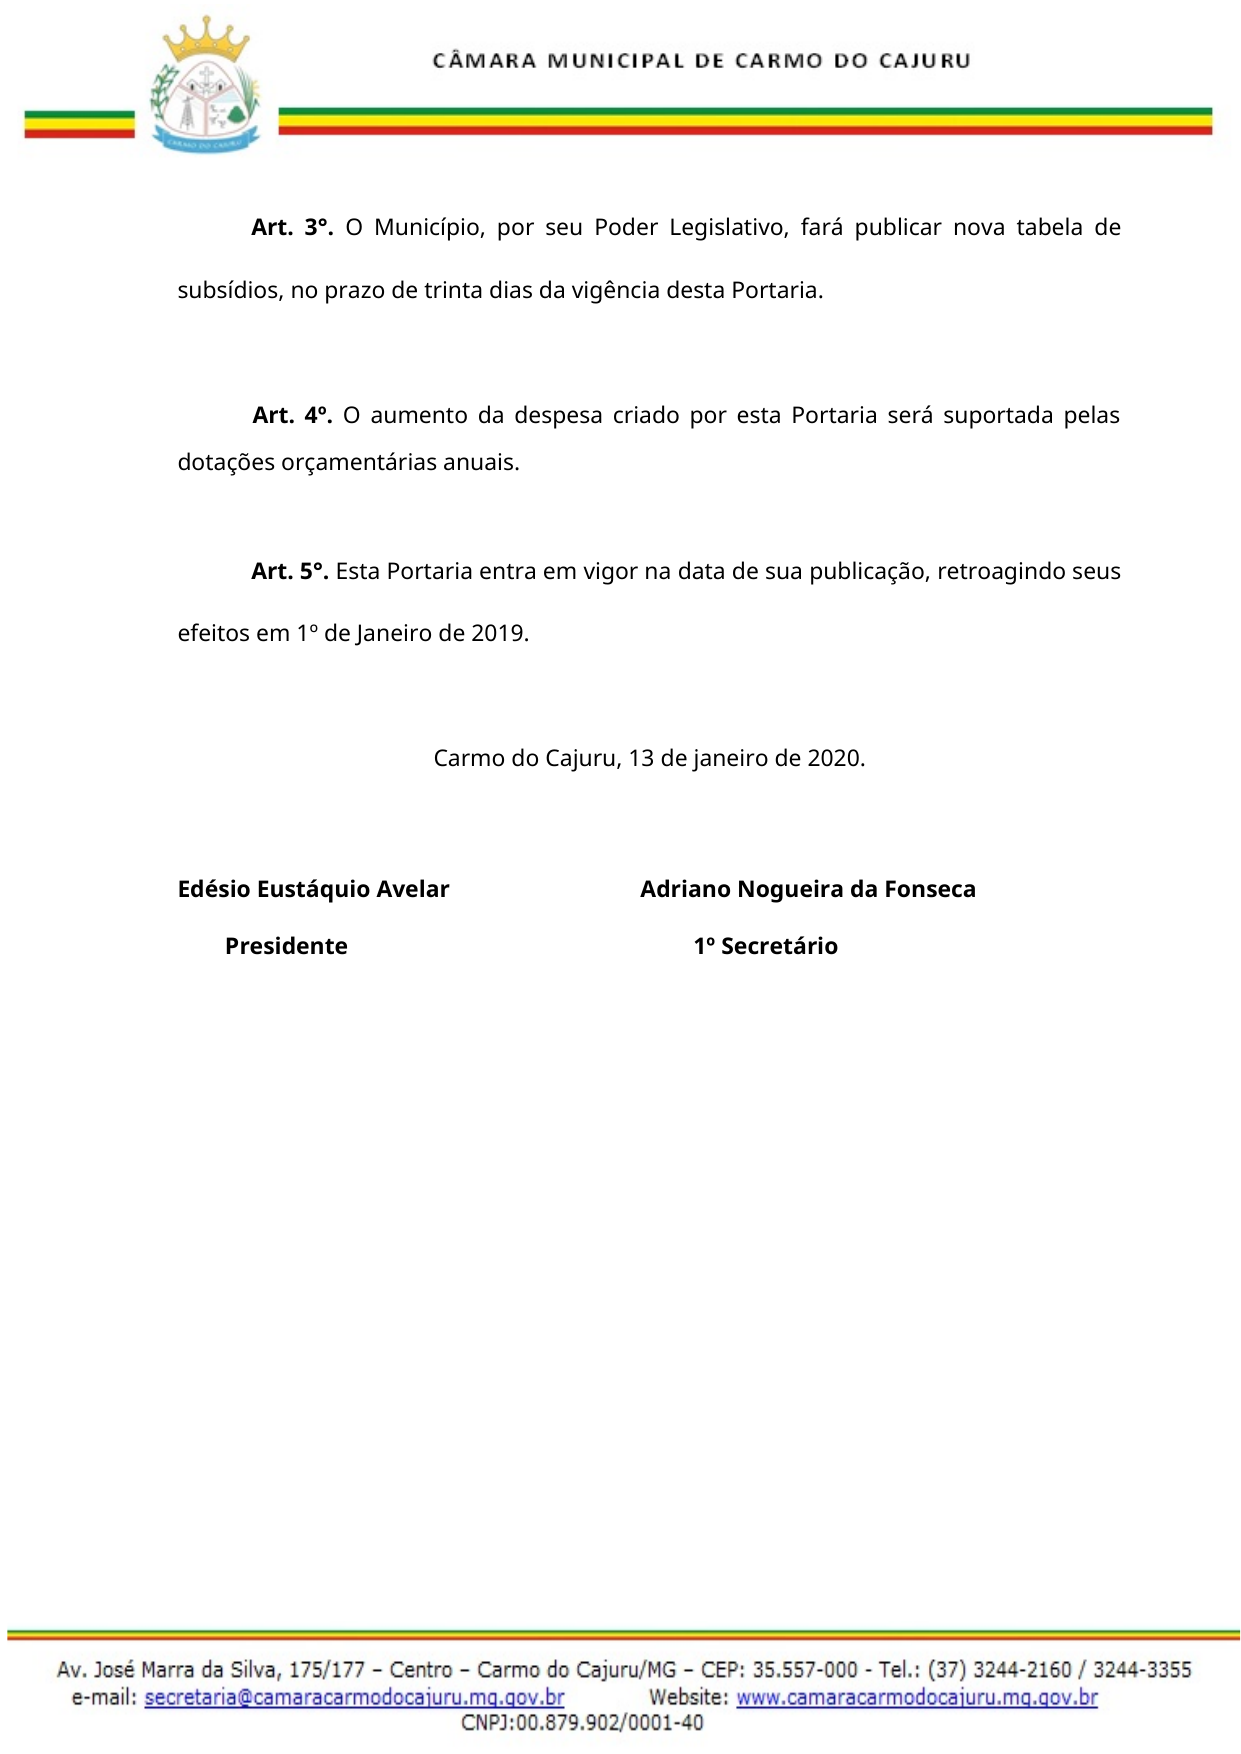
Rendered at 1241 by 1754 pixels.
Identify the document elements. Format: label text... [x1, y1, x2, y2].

text Carmo do Cajuru, 13 de janeiro de 2020. [177, 742, 1122, 773]
text Art. 3°. O Município, por seu Poder Legislativo, fará publicar nova tabela de subsídios, no prazo de trinta dias da vigência desta Portaria. [177, 148, 1122, 305]
text Art. 5°. Esta Portaria entra em vigor na data de sua publicação, retroagindo seus efeitos em 1º de Janeiro de 2019. [177, 555, 1122, 648]
picture [17, 4, 1232, 180]
picture [7, 1621, 1241, 1754]
text Edésio Eustáquio Avelar Adriano Nogueira da Fonseca [177, 873, 1122, 904]
text Presidente 1º Secretário [177, 930, 1122, 961]
text Art. 4º. O aumento da despesa criado por esta Portaria será suportada pelas dotações orçamentárias anuais. [177, 398, 1122, 477]
